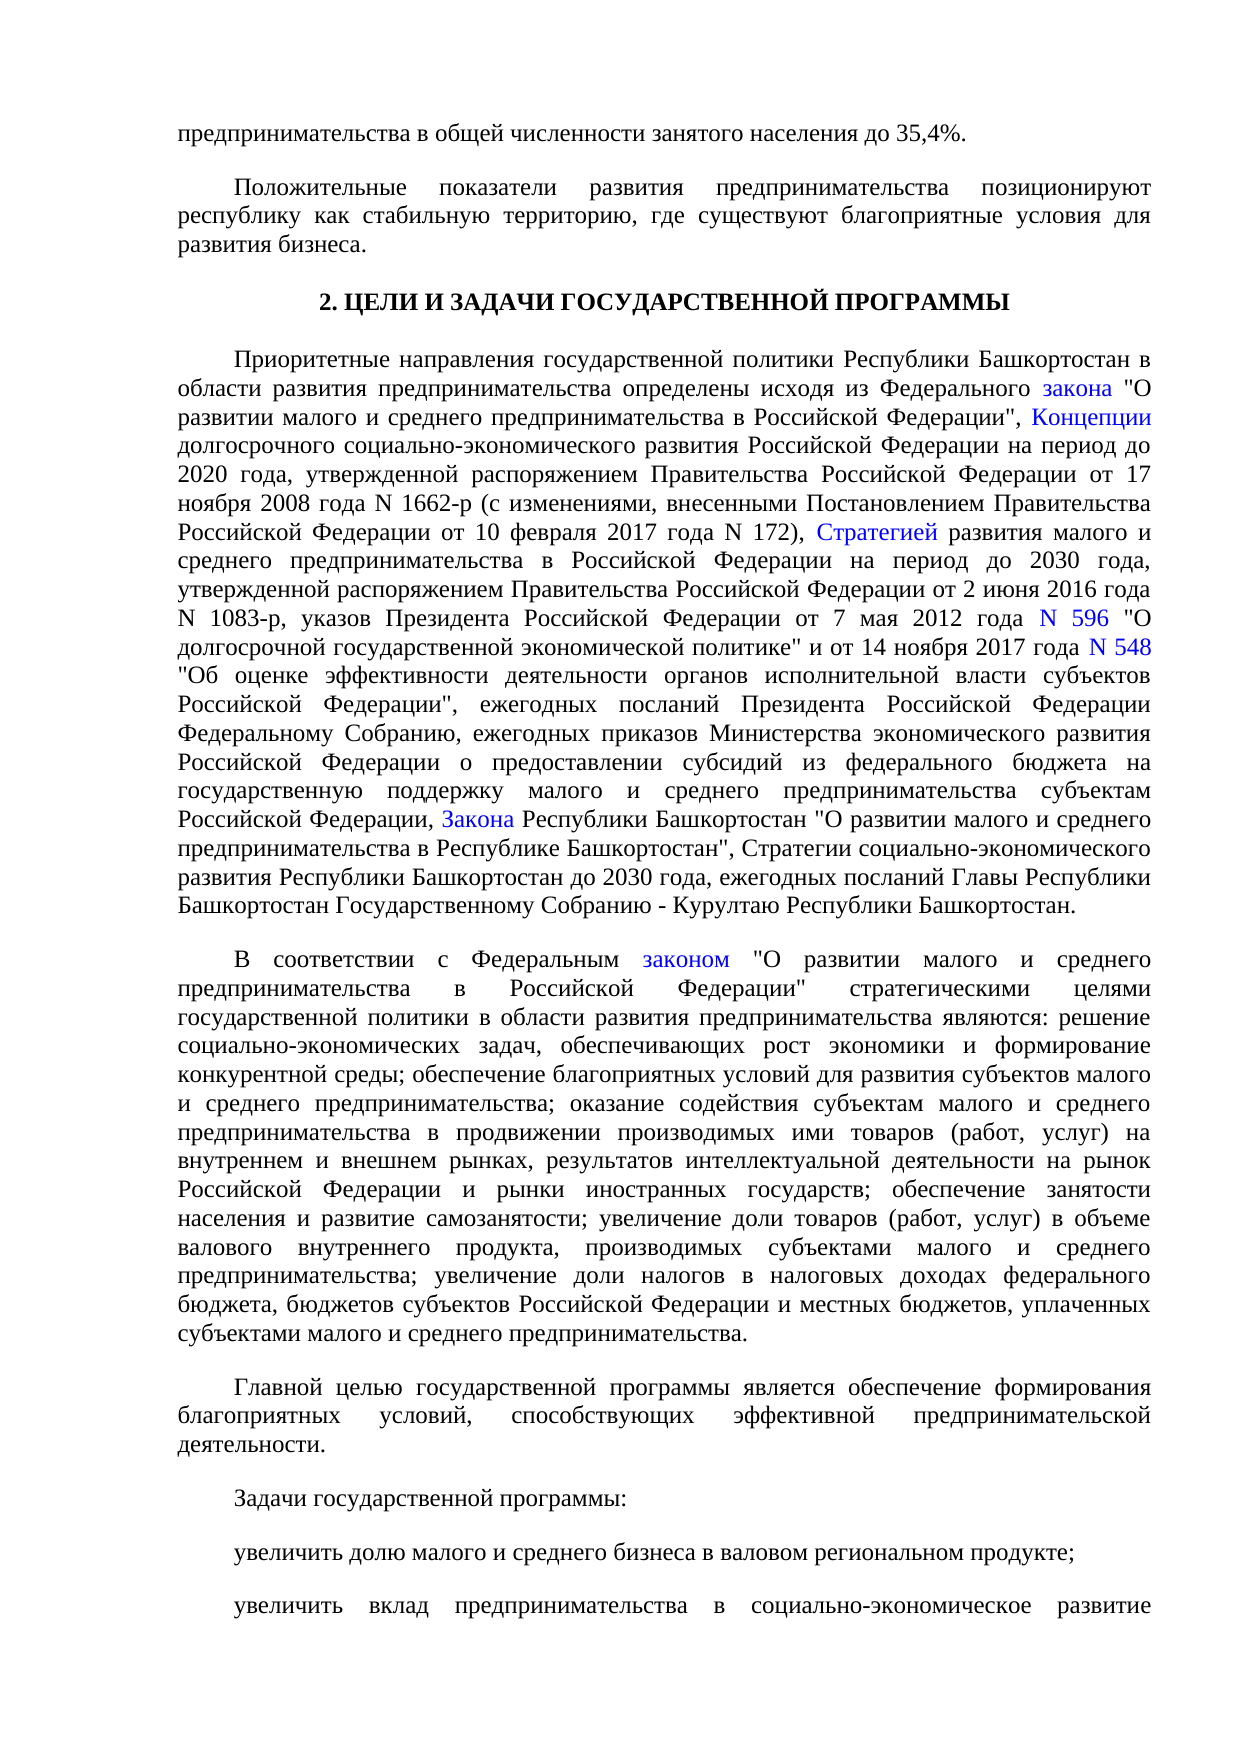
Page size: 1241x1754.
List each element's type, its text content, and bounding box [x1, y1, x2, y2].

text Положительные показатели развития предпринимательства позиционируют республику как стабильную территорию, где существуют благоприятные условия для развития бизнеса. [177, 172, 1152, 258]
text Приоритетные направления государственной политики Республики Башкортостан в области развития предпринимательства определены исходя из Федерального закона "О развитии малого и среднего предпринимательства в Российской Федерации", Концепции долгосрочного социально-экономического развития Российской Федерации на период до 2020 года, утвержденной распоряжением Правительства Российской Федерации от 17 ноября 2008 года N 1662-р (с изменениями, внесенными Постановлением Правительства Российской Федерации от 10 февраля 2017 года N 172), Стратегией развития малого и среднего предпринимательства в Российской Федерации на период до 2030 года, утвержденной распоряжением Правительства Российской Федерации от 2 июня 2016 года N 1083-р, указов Президента Российской Федерации от 7 мая 2012 года N 596 "О долгосрочной государственной экономической политике" и от 14 ноября 2017 года N 548 "Об оценке эффективности деятельности органов исполнительной власти субъектов Российской Федерации", ежегодных посланий Президента Российской Федерации Федеральному Собранию, ежегодных приказов Министерства экономического развития Российской Федерации о предоставлении субсидий из федерального бюджета на государственную поддержку малого и среднего предпринимательства субъектам Российской Федерации, Закона Республики Башкортостан "О развитии малого и среднего предпринимательства в Республике Башкортостан", Стратегии социально-экономического развития Республики Башкортостан до 2030 года, ежегодных посланий Главы Республики Башкортостан Государственному Собранию - Курултаю Республики Башкортостан. [177, 344, 1152, 919]
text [177, 118, 1152, 147]
text В соответствии с Федеральным законом "О развитии малого и среднего предпринимательства в Российской Федерации" стратегическими целями государственной политики в области развития предпринимательства являются: решение социально-экономических задач, обеспечивающих рост экономики и формирование конкурентной среды; обеспечение благоприятных условий для развития субъектов малого и среднего предпринимательства; оказание содействия субъектам малого и среднего предпринимательства в продвижении производимых ими товаров (работ, услуг) на внутреннем и внешнем рынках, результатов интеллектуальной деятельности на рынок Российской Федерации и рынки иностранных государств; обеспечение занятости населения и развитие самозанятости; увеличение доли товаров (работ, услуг) в объеме валового внутреннего продукта, производимых субъектами малого и среднего предпринимательства; увеличение доли налогов в налоговых доходах федерального бюджета, бюджетов субъектов Российской Федерации и местных бюджетов, уплаченных субъектами малого и среднего предпринимательства. [177, 944, 1152, 1347]
text Главной целью государственной программы является обеспечение формирования благоприятных условий, способствующих эффективной предпринимательской деятельности. [177, 1372, 1152, 1458]
text увеличить долю малого и среднего бизнеса в валовом региональном продукте; [177, 1537, 1152, 1566]
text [177, 1591, 1152, 1619]
text Задачи государственной программы: [177, 1483, 1152, 1512]
title 2. ЦЕЛИ И ЗАДАЧИ ГОСУДАРСТВЕННОЙ ПРОГРАММЫ [177, 287, 1152, 316]
